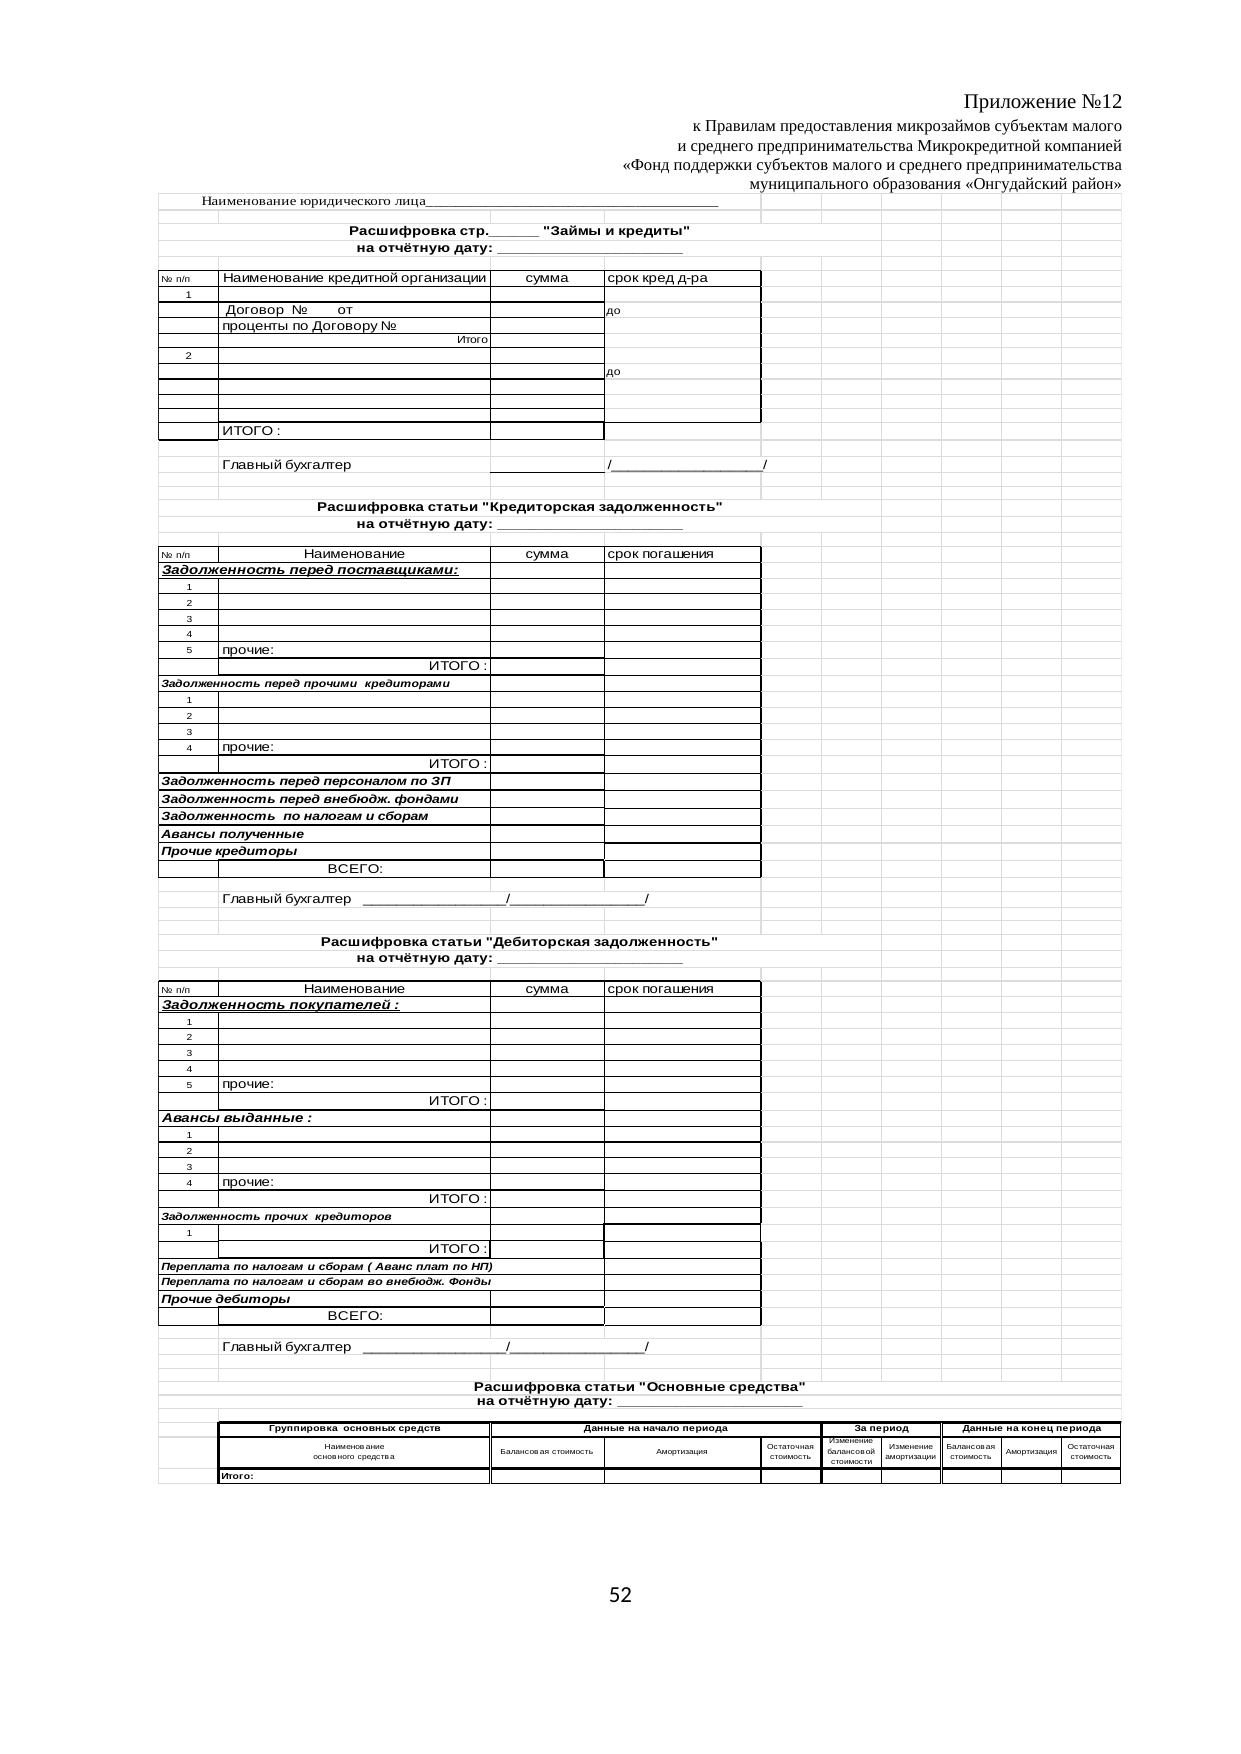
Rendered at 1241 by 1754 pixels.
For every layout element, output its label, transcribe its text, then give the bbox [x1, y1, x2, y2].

text и среднего предпринимательства Микрокредитной компанией [118, 135, 1122, 154]
text Приложение №12 [118, 89, 1122, 113]
text муниципального образования «Онгудайский район» [118, 174, 1122, 193]
text к Правилам предоставления микрозаймов субъектам малого [118, 116, 1122, 135]
text «Фонд поддержки субъектов малого и среднего предпринимательства [118, 154, 1122, 174]
